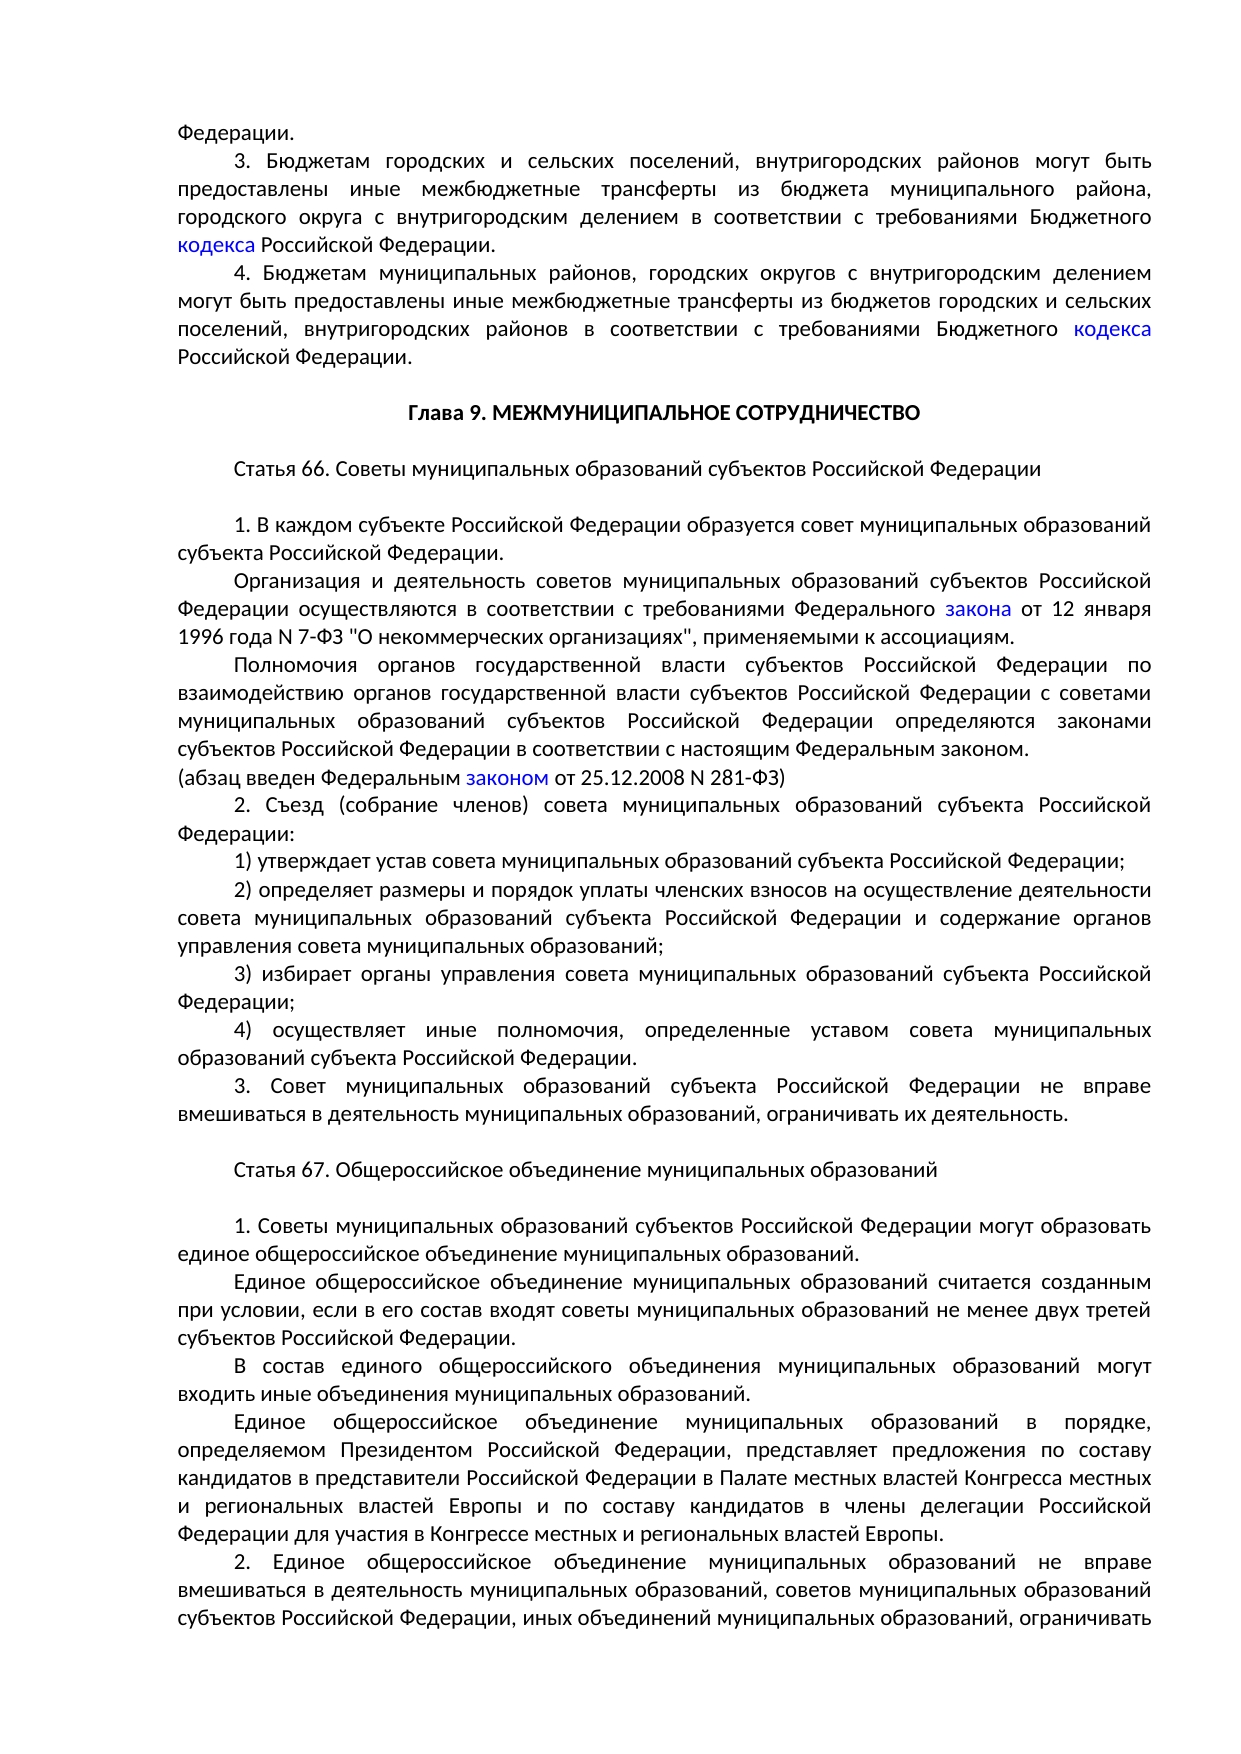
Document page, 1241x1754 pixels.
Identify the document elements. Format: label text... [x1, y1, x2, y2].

text Статья 66. Советы муниципальных образований субъектов Российской Федерации [177, 454, 1152, 482]
text 1. Советы муниципальных образований субъектов Российской Федерации могут образовать единое общероссийское объединение муниципальных образований. [177, 1211, 1152, 1267]
text 4) осуществляет иные полномочия, определенные уставом совета муниципальных образований субъекта Российской Федерации. [177, 1015, 1152, 1071]
text 2. Съезд (собрание членов) совета муниципальных образований субъекта Российской Федерации: [177, 791, 1152, 847]
text Статья 67. Общероссийское объединение муниципальных образований [177, 1155, 1152, 1183]
text В состав единого общероссийского объединения муниципальных образований могут входить иные объединения муниципальных образований. [177, 1351, 1152, 1407]
text 3. Бюджетам городских и сельских поселений, внутригородских районов могут быть предоставлены иные межбюджетные трансферты из бюджета муниципального района, городского округа с внутригородским делением в соответствии с требованиями Бюджетного кодекса Российской Федерации. [177, 146, 1152, 258]
text 2) определяет размеры и порядок уплаты членских взносов на осуществление деятельности совета муниципальных образований субъекта Российской Федерации и содержание органов управления совета муниципальных образований; [177, 875, 1152, 959]
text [177, 118, 1152, 146]
text Полномочия органов государственной власти субъектов Российской Федерации по взаимодействию органов государственной власти субъектов Российской Федерации с советами муниципальных образований субъектов Российской Федерации определяются законами субъектов Российской Федерации в соответствии с настоящим Федеральным законом. [177, 651, 1152, 763]
text 1. В каждом субъекте Российской Федерации образуется совет муниципальных образований субъекта Российской Федерации. [177, 510, 1152, 566]
text Организация и деятельность советов муниципальных образований субъектов Российской Федерации осуществляются в соответствии с требованиями Федерального закона от 12 января 1996 года N 7-ФЗ "О некоммерческих организациях", применяемыми к ассоциациям. [177, 566, 1152, 651]
text Единое общероссийское объединение муниципальных образований считается созданным при условии, если в его состав входят советы муниципальных образований не менее двух третей субъектов Российской Федерации. [177, 1267, 1152, 1351]
text 3) избирает органы управления совета муниципальных образований субъекта Российской Федерации; [177, 959, 1152, 1015]
title Глава 9. МЕЖМУНИЦИПАЛЬНОЕ СОТРУДНИЧЕСТВО [177, 398, 1152, 426]
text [177, 1547, 1152, 1631]
text 3. Совет муниципальных образований субъекта Российской Федерации не вправе вмешиваться в деятельность муниципальных образований, ограничивать их деятельность. [177, 1071, 1152, 1127]
text 1) утверждает устав совета муниципальных образований субъекта Российской Федерации; [177, 847, 1152, 875]
text Единое общероссийское объединение муниципальных образований в порядке, определяемом Президентом Российской Федерации, представляет предложения по составу кандидатов в представители Российской Федерации в Палате местных властей Конгресса местных и региональных властей Европы и по составу кандидатов в члены делегации Российской Федерации для участия в Конгрессе местных и региональных властей Европы. [177, 1407, 1152, 1547]
text 4. Бюджетам муниципальных районов, городских округов с внутригородским делением могут быть предоставлены иные межбюджетные трансферты из бюджетов городских и сельских поселений, внутригородских районов в соответствии с требованиями Бюджетного кодекса Российской Федерации. [177, 258, 1152, 370]
text (абзац введен Федеральным законом от 25.12.2008 N 281-ФЗ) [177, 763, 1152, 791]
